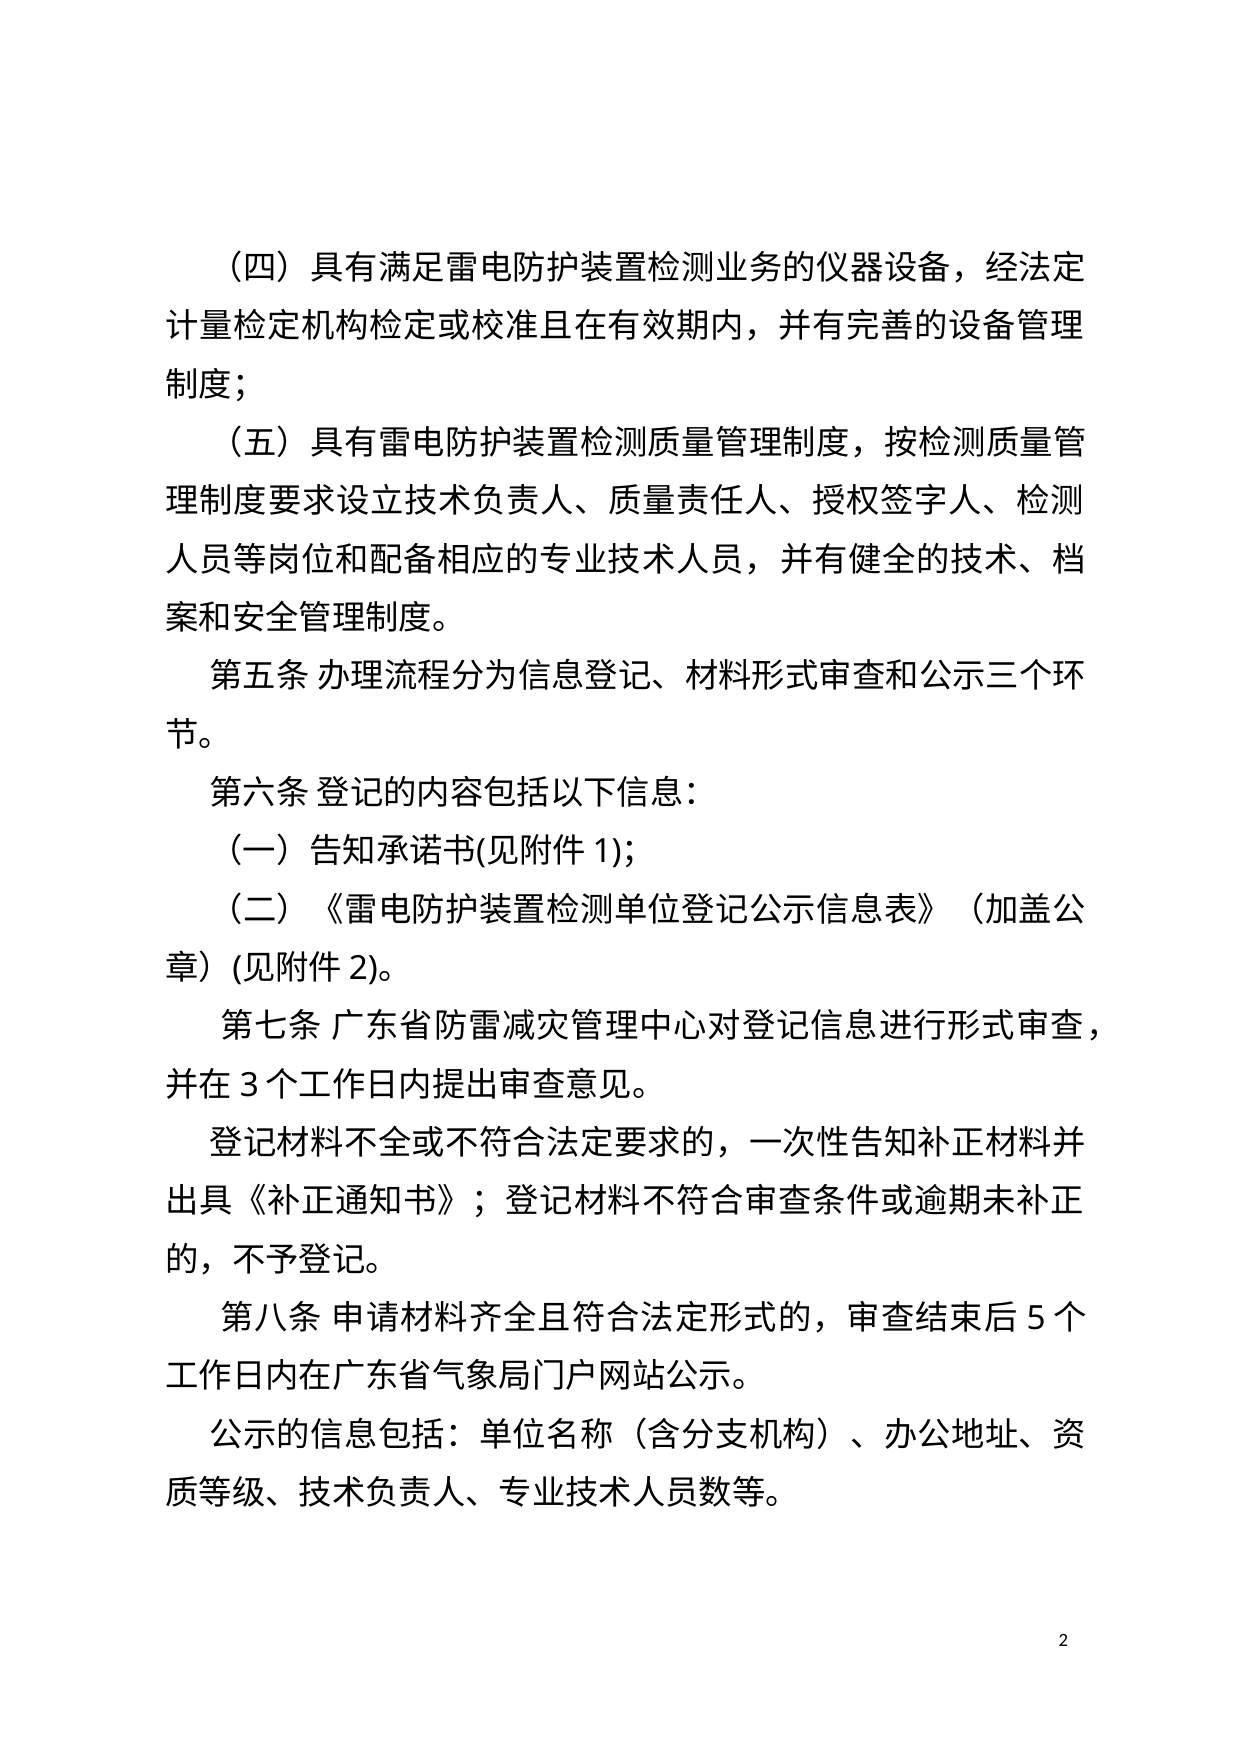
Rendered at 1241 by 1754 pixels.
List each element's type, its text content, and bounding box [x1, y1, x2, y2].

text （一）告知承诺书(见附件1)； [165, 816, 1087, 874]
text 登记材料不全或不符合法定要求的，一次性告知补正材料并出具《补正通知书》；登记材料不符合审查条件或逾期未补正的，不予登记。 [165, 1108, 1087, 1283]
list 公示的信息包括：单位名称（含分支机构）、办公地址、资质等级、技术负责人、专业技术人员数等。 [165, 1399, 1087, 1516]
text 第七条 广东省防雷减灾管理中心对登记信息进行形式审查，并在 3个工作日内提出审查意见。 [165, 991, 1087, 1108]
list 第八条 申请材料齐全且符合法定形式的，审查结束后5个工作日内在广东省气象局门户网站公示。 [165, 1283, 1087, 1399]
text （四）具有满足雷电防护装置检测业务的仪器设备，经法定计量检定机构检定或校准且在有效期内，并有完善的设备管理制度； [165, 233, 1087, 408]
text 第五条 办理流程分为信息登记、材料形式审查和公示三个环节。 [165, 641, 1087, 758]
text （五）具有雷电防护装置检测质量管理制度，按检测质量管理制度要求设立技术负责人、质量责任人、授权签字人、检测人员等岗位和配备相应的专业技术人员，并有健全的技术、档案和安全管理制度。 [165, 408, 1087, 641]
text 第六条 登记的内容包括以下信息： [165, 758, 1087, 816]
text （二）《雷电防护装置检测单位登记公示信息表》（加盖公章）(见附件2)。 [165, 874, 1087, 991]
